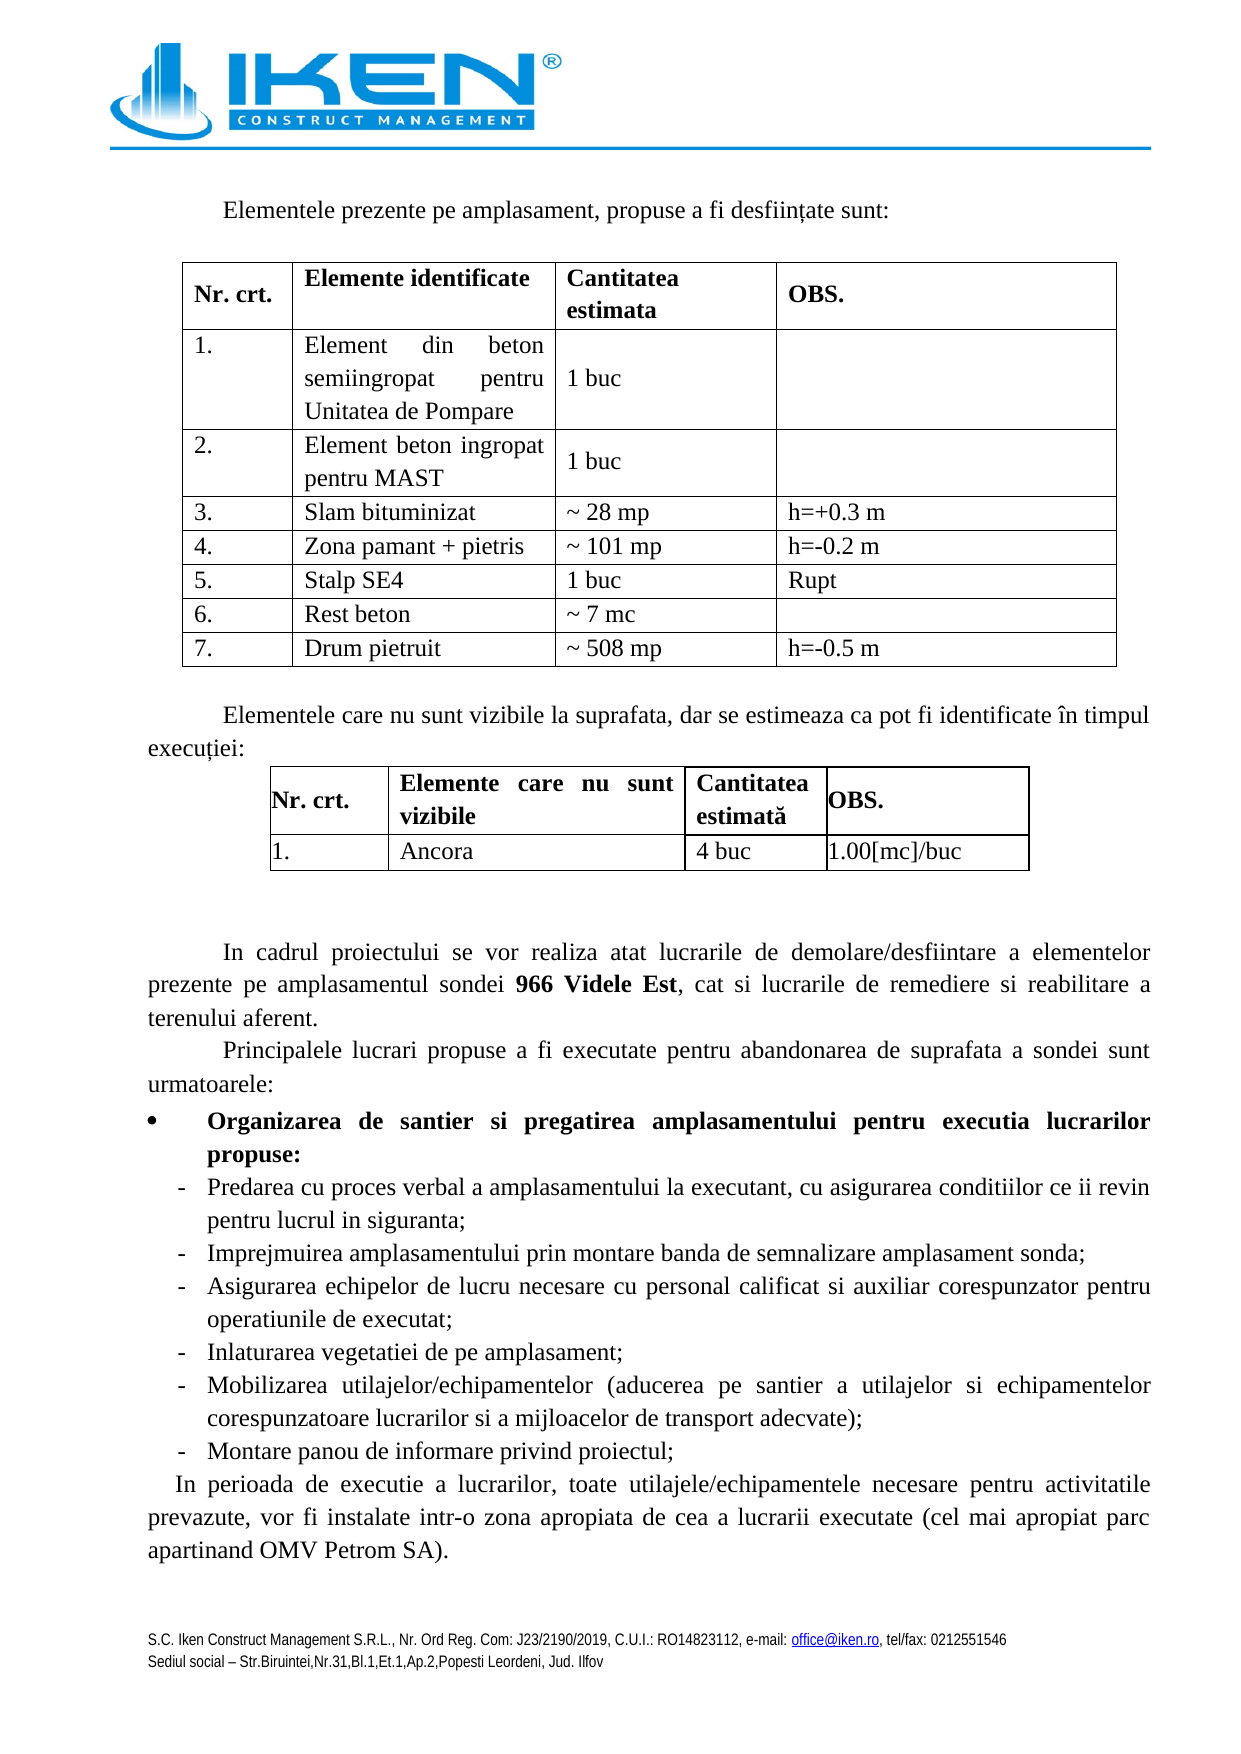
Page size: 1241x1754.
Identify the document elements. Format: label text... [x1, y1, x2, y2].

table_cell 1 buc [556, 330, 776, 429]
table_cell h=-0.2 m [777, 531, 1116, 564]
table_cell Element din beton semiingropat pentru Unitatea de Pompare [293, 330, 555, 429]
text Principalele lucrari propuse a fi executate pentru abandonarea de suprafata a sondei sunt urmatoarele: [148, 1036, 1152, 1097]
table_cell 5. [183, 565, 292, 598]
table_header Cantitatea estimată [686, 768, 826, 834]
table_cell 7. [183, 633, 292, 666]
list Montare panou de informare privind proiectul; [177, 1436, 1152, 1465]
table_header OBS. [828, 768, 1028, 834]
picture [110, 43, 1152, 150]
table_cell Slam bituminizat [293, 497, 555, 530]
table_cell 1. [271, 835, 388, 869]
table_cell Drum pietruit [293, 633, 555, 666]
table_cell 1. [183, 330, 292, 429]
table_cell 3. [183, 497, 292, 530]
table_cell h=-0.5 m [777, 633, 1116, 666]
table_cell ~ 7 mc [556, 599, 776, 632]
list Inlaturarea vegetatiei de pe amplasament; [177, 1337, 1152, 1366]
table_cell Stalp SE4 [293, 565, 555, 598]
table_header Elemente identificate [293, 263, 555, 329]
list Imprejmuirea amplasamentului prin montare banda de semnalizare amplasament sonda; [177, 1238, 1152, 1267]
table_cell Rupt [777, 565, 1116, 598]
table_cell h=+0.3 m [777, 497, 1116, 530]
table_header Elemente care nu sunt vizibile [389, 767, 684, 834]
table_cell Ancora [389, 835, 684, 869]
list Asigurarea echipelor de lucru necesare cu personal calificat si auxiliar corespunzator pentru operatiunile de executat; [177, 1271, 1152, 1333]
table_cell 2. [183, 430, 292, 496]
table_cell Zona pamant + pietris [293, 531, 555, 564]
table_cell 6. [183, 599, 292, 632]
table_cell ~ 28 mp [556, 497, 776, 530]
list Predarea cu proces verbal a amplasamentului la executant, cu asigurarea conditiilor ce ii revin pentru lucrul in siguranta; [177, 1172, 1152, 1234]
table_cell 1.00[mc]/buc [828, 836, 1028, 869]
table_cell [777, 430, 1116, 496]
table_cell Rest beton [293, 599, 555, 632]
table_cell [777, 330, 1116, 429]
table_cell 4 buc [686, 836, 826, 869]
table_cell 1 buc [556, 430, 776, 496]
subtitle Organizarea de santier si pregatirea amplasamentului pentru executia lucrarilor propuse: [148, 1106, 1152, 1168]
table_header Cantitatea estimata [556, 263, 776, 329]
table_cell 4. [183, 531, 292, 564]
table_cell 1 buc [556, 565, 776, 598]
list In perioada de executie a lucrarilor, toate utilajele/echipamentele necesare pentru activitatile prevazute, vor fi instalate intr-o zona apropiata de cea a lucrarii executate (cel mai apropiat parc apartinand OMV Petrom SA). [148, 1469, 1152, 1564]
table_header Nr. crt. [271, 767, 388, 834]
table_cell ~ 101 mp [556, 531, 776, 564]
table_header OBS. [777, 263, 1116, 329]
table_cell [777, 599, 1116, 632]
list Mobilizarea utilajelor/echipamentelor (aducerea pe santier a utilajelor si echipamentelor corespunzatoare lucrarilor si a mijloacelor de transport adecvate); [177, 1370, 1152, 1432]
text Elementele prezente pe amplasament, propuse a fi desființate sunt: [148, 196, 1152, 224]
table_cell Element beton ingropat pentru MAST [293, 430, 555, 496]
table_header Nr. crt. [183, 263, 292, 329]
text Elementele care nu sunt vizibile la suprafata, dar se estimeaza ca pot fi identificate în timpul execuției: [148, 700, 1152, 762]
table_cell ~ 508 mp [556, 633, 776, 666]
text In cadrul proiectului se vor realiza atat lucrarile de demolare/desfiintare a elementelor prezente pe amplasamentul sondei 966 Videle Est, cat si lucrarile de remediere si reabilitare a terenului aferent. [148, 937, 1152, 1031]
